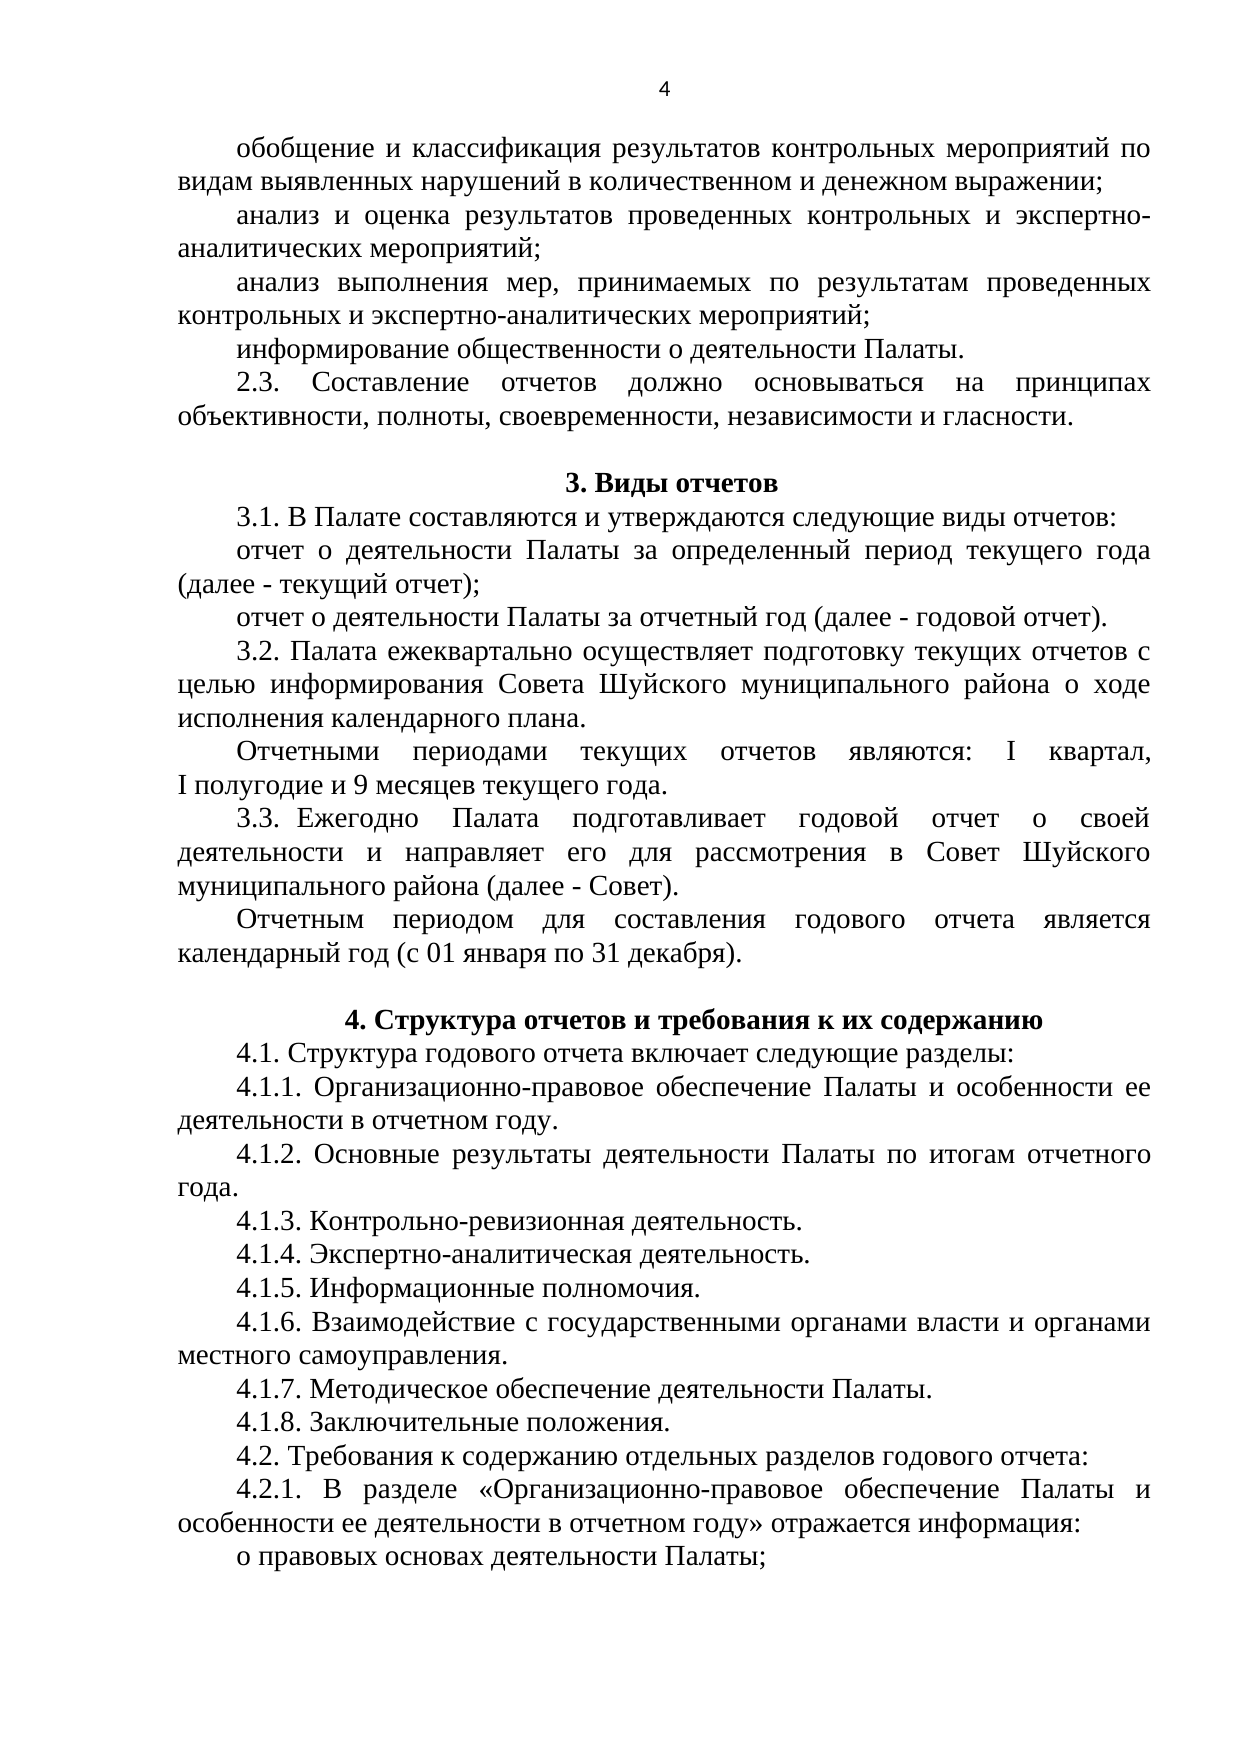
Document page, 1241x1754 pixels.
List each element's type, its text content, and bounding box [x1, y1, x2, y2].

text 4.1. Структура годового отчета включает следующие разделы: [177, 1035, 1152, 1069]
text 4. Структура отчетов и требования к их содержанию [177, 1002, 1152, 1035]
text 4.2.1. В разделе «Организационно-правовое обеспечение Палаты и особенности ее деятельности в отчетном году» отражается информация: [177, 1471, 1152, 1538]
text 3.1. В Палате составляются и утверждаются следующие виды отчетов: [177, 499, 1152, 532]
text 4.1.6. Взаимодействие с государственными органами власти и органами местного самоуправления. [177, 1304, 1152, 1371]
text о правовых основах деятельности Палаты; [177, 1538, 1152, 1572]
text обобщение и классификация результатов контрольных мероприятий по видам выявленных нарушений в количественном и денежном выражении; [177, 130, 1152, 197]
text 4.1.3. Контрольно-ревизионная деятельность. [177, 1203, 1152, 1237]
text 3.2. Палата ежеквартально осуществляет подготовку текущих отчетов с целью информирования Совета Шуйского муниципального района о ходе исполнения календарного плана. [177, 633, 1152, 733]
text Отчетным периодом для составления годового отчета является календарный год (с 01 января по 31 декабря). [177, 901, 1152, 968]
text 2.3. Составление отчетов должно основываться на принципах объективности, полноты, своевременности, независимости и гласности. [177, 364, 1152, 432]
text 4.1.5. Информационные полномочия. [177, 1270, 1152, 1304]
text отчет о деятельности Палаты за отчетный год (далее - годовой отчет). [177, 599, 1152, 633]
text Отчетными периодами текущих отчетов являются: I квартал, I полугодие и 9 месяцев текущего года. [177, 733, 1152, 801]
text отчет о деятельности Палаты за определенный период текущего года (далее - текущий отчет); [177, 532, 1152, 599]
text 4.1.7. Методическое обеспечение деятельности Палаты. [177, 1371, 1152, 1404]
text 4.1.4. Экспертно-аналитическая деятельность. [177, 1237, 1152, 1270]
text анализ и оценка результатов проведенных контрольных и экспертно-аналитических мероприятий; [177, 197, 1152, 264]
text 3. Виды отчетов [177, 465, 1152, 499]
text 3.3. Ежегодно Палата подготавливает годовой отчет о своей деятельности и направляет его для рассмотрения в Совет Шуйского муниципального района (далее - Совет). [177, 801, 1152, 901]
text 4.2. Требования к содержанию отдельных разделов годового отчета: [177, 1438, 1152, 1471]
text 4.1.8. Заключительные положения. [177, 1404, 1152, 1438]
text анализ выполнения мер, принимаемых по результатам проведенных контрольных и экспертно-аналитических мероприятий; [177, 264, 1152, 331]
text 4.1.1. Организационно-правовое обеспечение Палаты и особенности ее деятельности в отчетном году. [177, 1069, 1152, 1136]
text 4.1.2. Основные результаты деятельности Палаты по итогам отчетного года. [177, 1136, 1152, 1203]
text информирование общественности о деятельности Палаты. [177, 331, 1152, 364]
